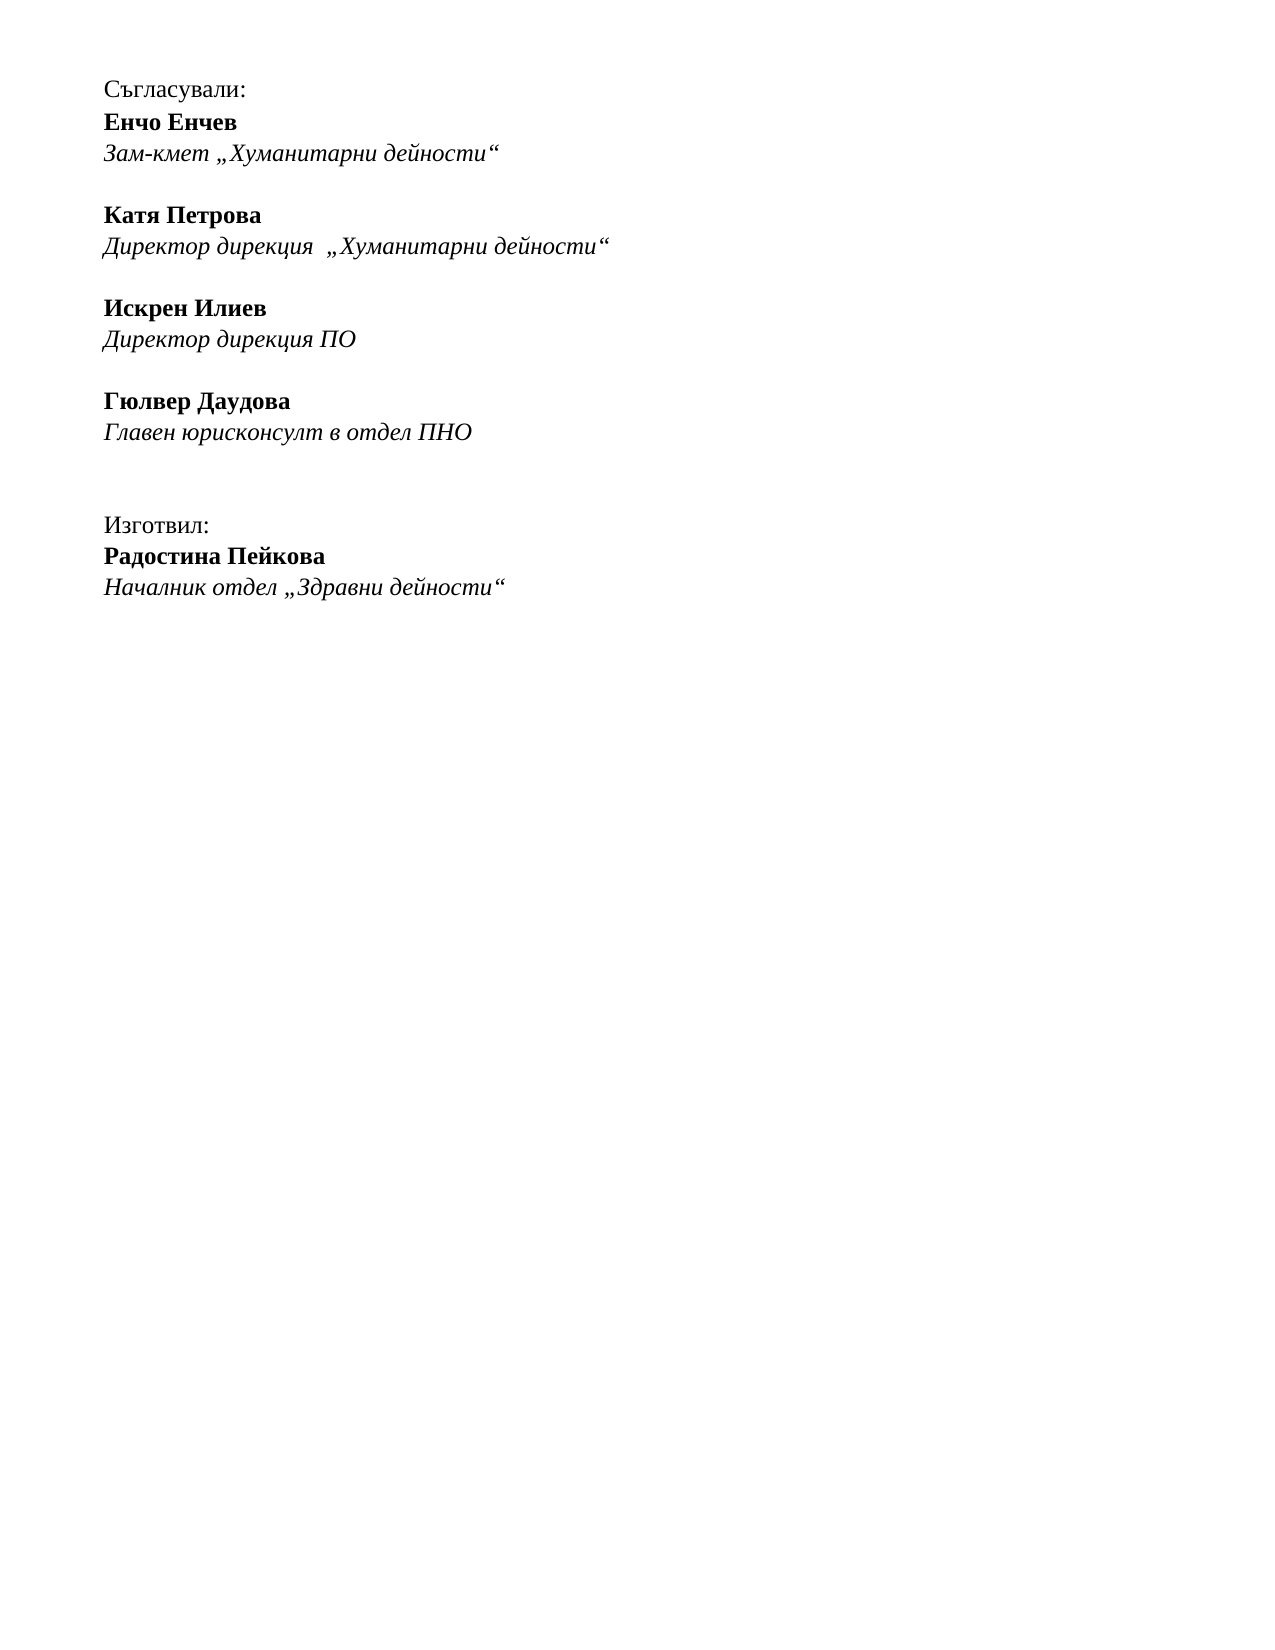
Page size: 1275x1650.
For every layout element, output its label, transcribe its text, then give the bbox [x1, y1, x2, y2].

text Съгласували: [103, 74, 1196, 103]
text Катя Петрова [103, 200, 1196, 229]
text Изготвил: [103, 510, 1196, 539]
text Гюлвер Даудова [103, 386, 1196, 415]
text Зам-кмет „Хуманитарни дейности“ [103, 138, 1196, 167]
text Искрен Илиев [103, 293, 1196, 322]
text Енчо Енчев [103, 107, 1196, 136]
text Директор дирекция „Хуманитарни дейности“ [103, 231, 1196, 260]
text Директор дирекция ПО [103, 324, 1196, 353]
text Главен юрисконсулт в отдел ПНО [103, 417, 1196, 446]
text Началник отдел „Здравни дейности“ [103, 572, 1196, 601]
text Радостина Пейкова [103, 541, 1196, 570]
